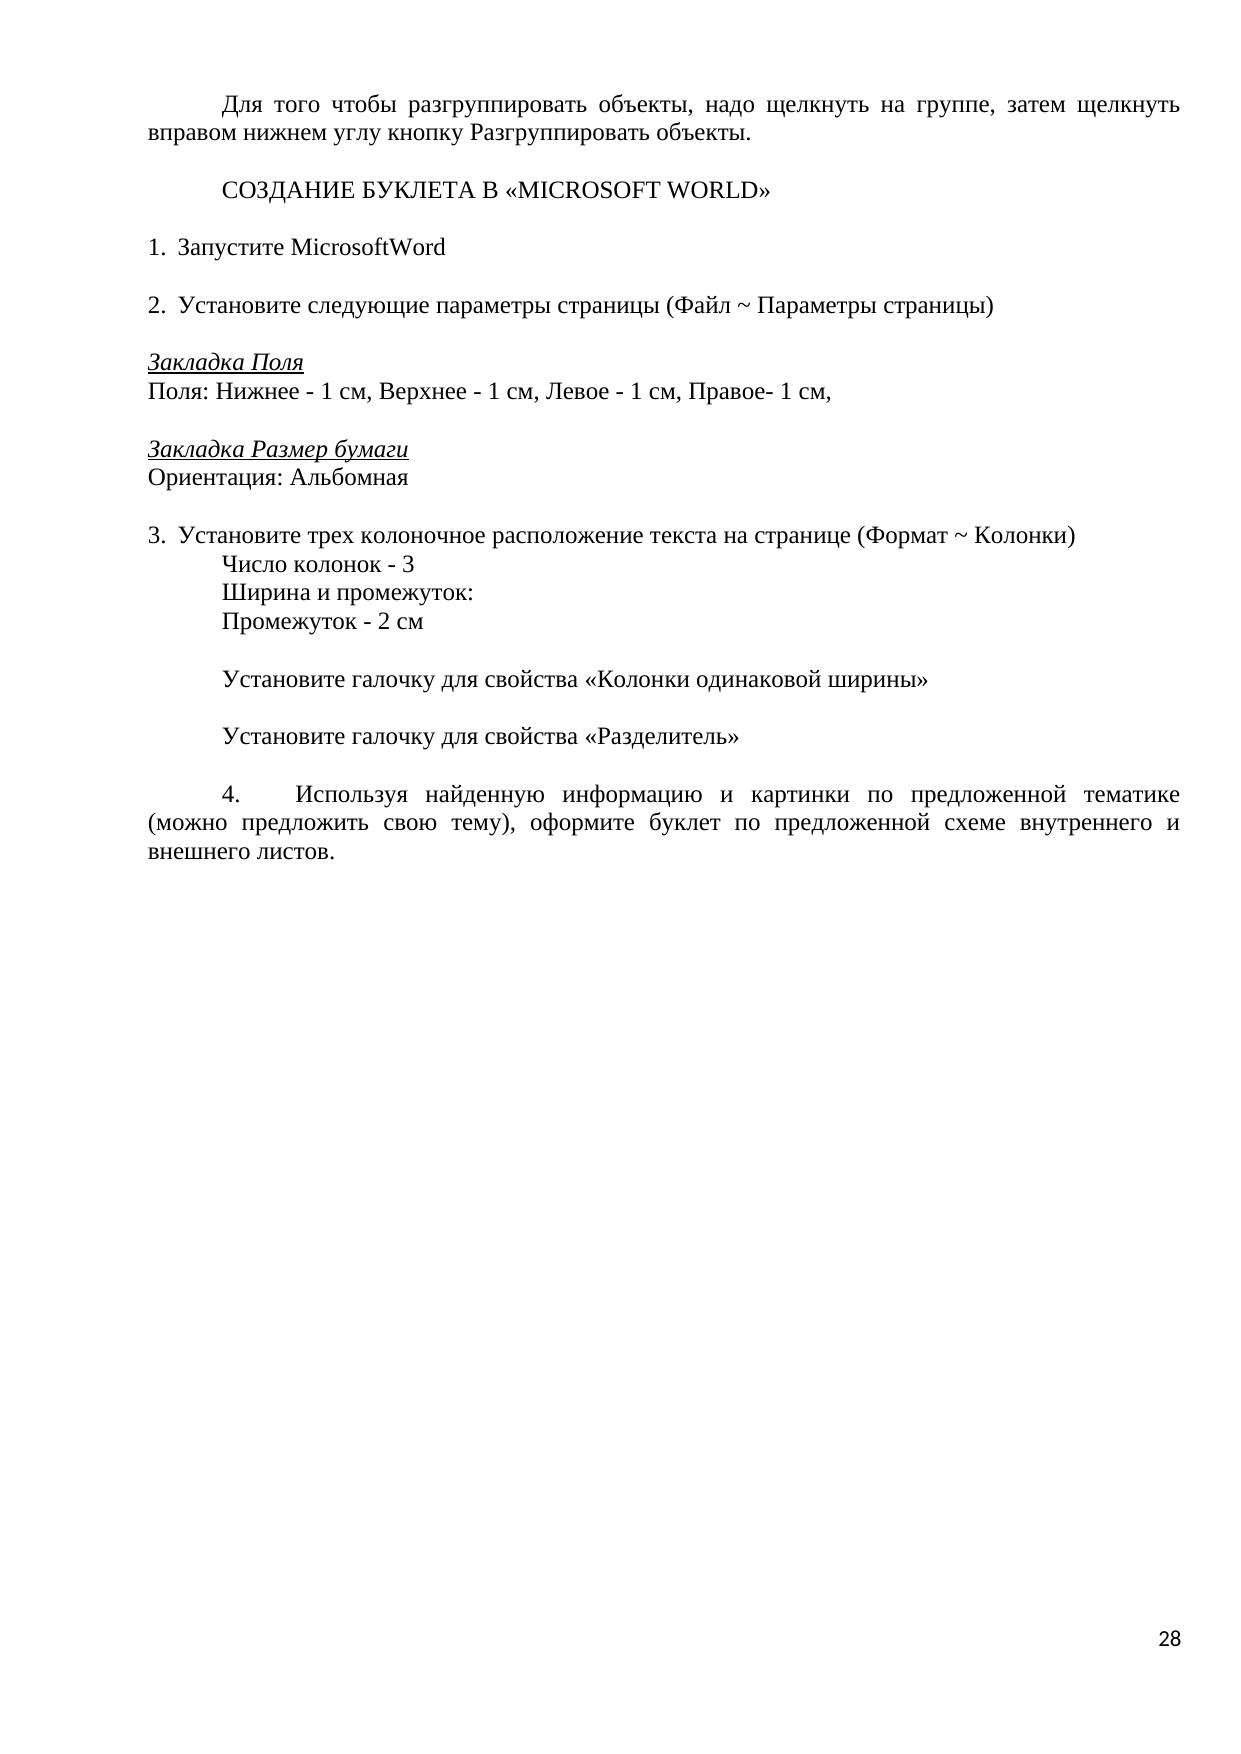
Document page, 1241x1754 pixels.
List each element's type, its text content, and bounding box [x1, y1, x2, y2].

text Установите галочку для свойства «Колонки одинаковой ширины» [148, 664, 1181, 692]
list Запустите MicrosoftWord [148, 232, 1181, 261]
list Установите трех колоночное расположение текста на странице (Формат ~ Колонки) [148, 520, 1181, 549]
list Используя найденную информацию и картинки по предложенной тематике (можно предложить свою тему), оформите буклет по предложенной схеме внутреннего и внешнего листов. [148, 779, 1181, 865]
text СОЗДАНИЕ БУКЛЕТА В «MICROSOFT WORLD» [148, 175, 1181, 204]
text Закладка Размер бумаги [148, 434, 1181, 462]
text Ориентация: Альбомная [148, 462, 1181, 491]
text Ширина и промежуток: [148, 577, 1181, 606]
text Число колонок - 3 [148, 549, 1181, 577]
list Установите следующие параметры страницы (Файл ~ Параметры страницы) [148, 290, 1181, 319]
text Поля: Нижнее - 1 см, Верхнее - 1 см, Левое - 1 см, Правое- 1 см, [148, 376, 1181, 405]
text Закладка Поля [148, 347, 1181, 376]
text Установите галочку для свойства «Разделитель» [148, 721, 1181, 750]
text Для того чтобы разгруппировать объекты, надо щелкнуть на группе, затем щелкнуть вправом нижнем углу кнопку Разгруппировать объекты. [148, 89, 1181, 146]
text Промежуток - 2 см [148, 606, 1181, 635]
